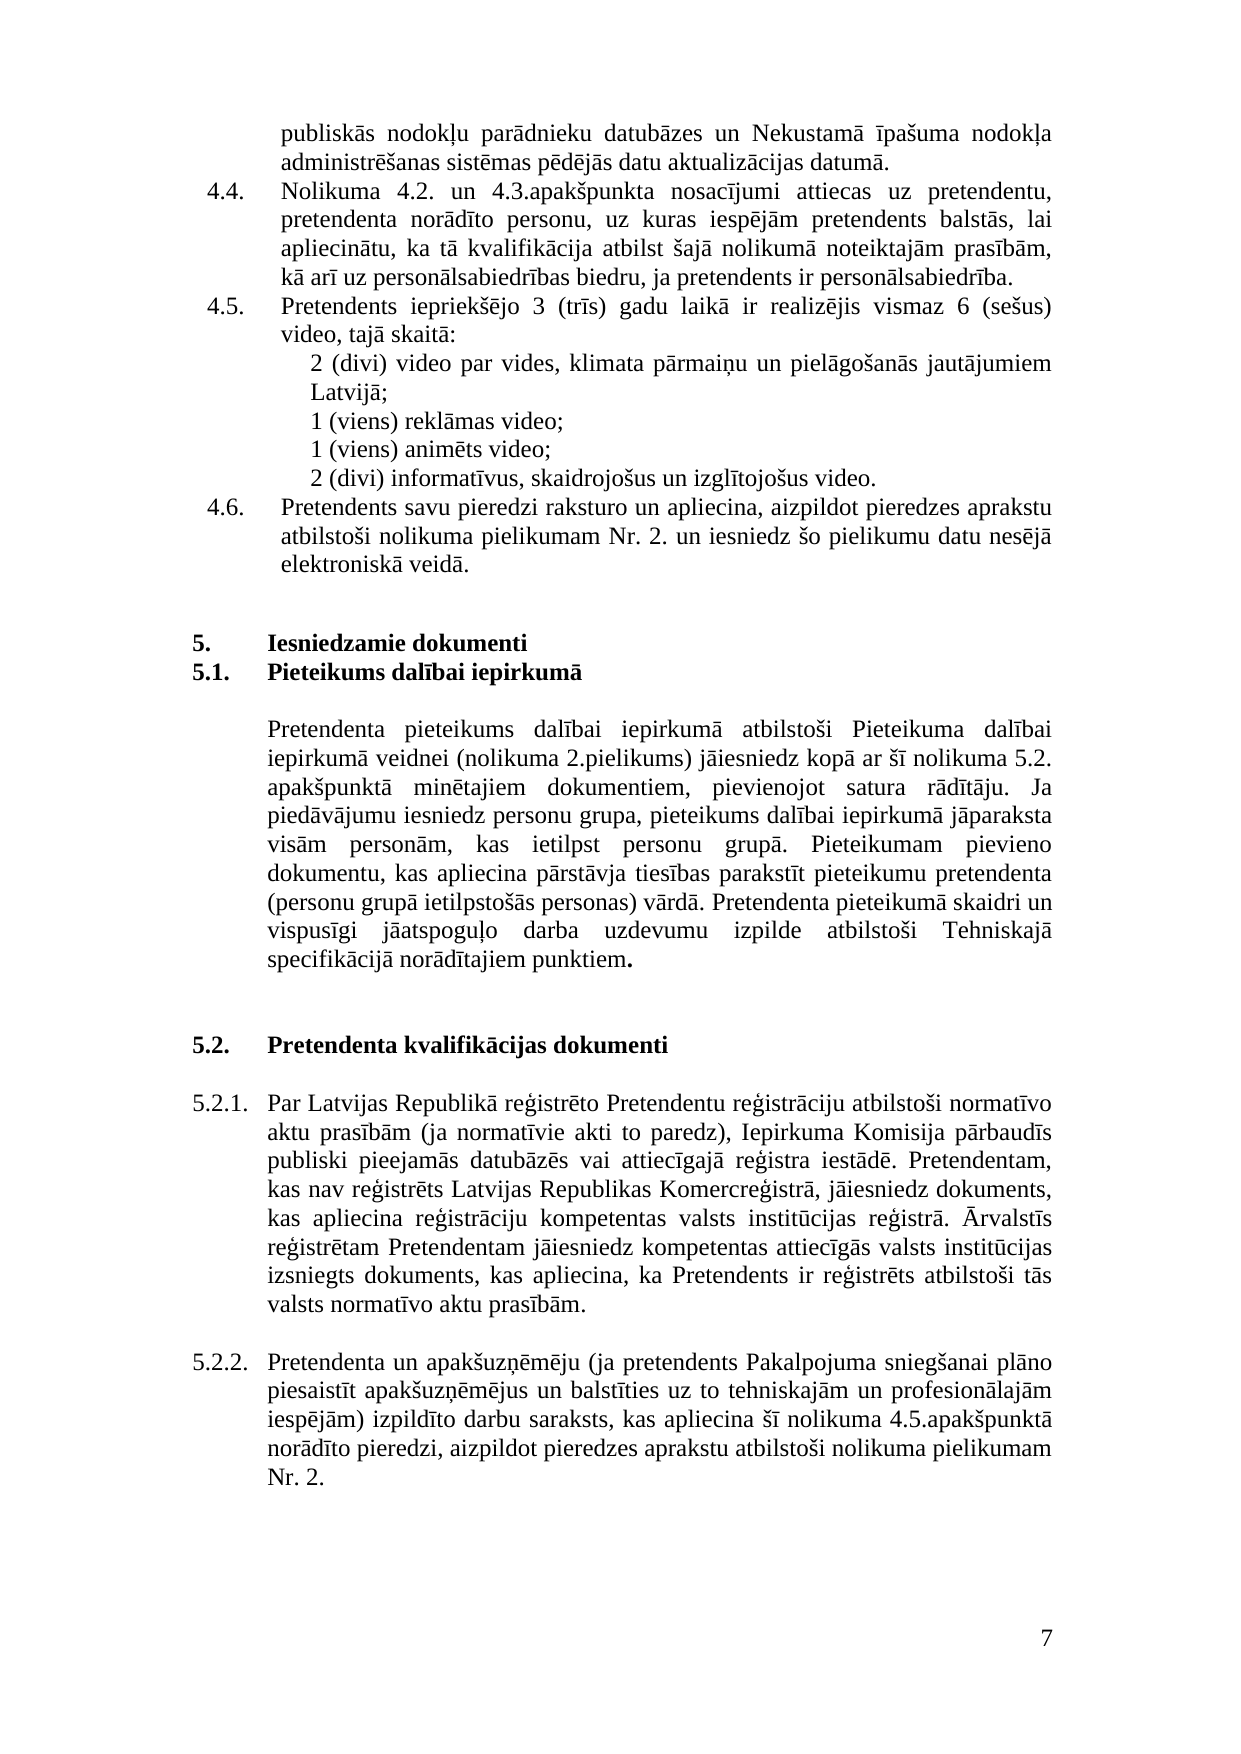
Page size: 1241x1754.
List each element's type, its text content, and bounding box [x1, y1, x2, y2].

text 5.2. Pretendenta kvalifikācijas dokumenti [192, 1030, 1053, 1059]
list Par Latvijas Republikā reģistrēto Pretendentu reģistrāciju atbilstoši normatīvo aktu prasībām (ja normatīvie akti to paredz), Iepirkuma Komisija pārbaudīs publiski pieejamās datubāzēs vai attiecīgajā reģistra iestādē. Pretendentam, kas nav reģistrēts Latvijas Republikas Komercreģistrā, jāiesniedz dokuments, kas apliecina reģistrāciju kompetentas valsts institūcijas reģistrā. Ārvalstīs reģistrētam Pretendentam jāiesniedz kompetentas attiecīgās valsts institūcijas izsniegts dokuments, kas apliecina, ka Pretendents ir reģistrēts atbilstoši tās valsts normatīvo aktu prasībām. [192, 1088, 1053, 1318]
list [207, 118, 1053, 176]
list Nolikuma 4.2. un 4.3.apakšpunkta nosacījumi attiecas uz pretendentu, pretendenta norādīto personu, uz kuras iespējām pretendents balstās, lai apliecinātu, ka tā kvalifikācija atbilst šajā nolikumā noteiktajām prasībām, kā arī uz personālsabiedrības biedru, ja pretendents ir personālsabiedrība. [207, 176, 1053, 291]
list 2 (divi) informatīvus, skaidrojošus un izglītojošus video. [310, 463, 1053, 492]
list Pretendents savu pieredzi raksturo un apliecina, aizpildot pieredzes aprakstu atbilstoši nolikuma pielikumam Nr. 2. un iesniedz šo pielikumu datu nesējā elektroniskā veidā. [207, 492, 1053, 578]
text 5.1. Pieteikums dalībai iepirkumā [192, 657, 1053, 685]
text 5. Iesniedzamie dokumenti [192, 628, 1053, 657]
list Pretendenta un apakšuzņēmēju (ja pretendents Pakalpojuma sniegšanai plāno piesaistīt apakšuzņēmējus un balstīties uz to tehniskajām un profesionālajām iespējām) izpildīto darbu saraksts, kas apliecina šī nolikuma 4.5.apakšpunktā norādīto pieredzi, aizpildot pieredzes aprakstu atbilstoši nolikuma pielikumam Nr. 2. [192, 1347, 1053, 1490]
list Pretendents iepriekšējo 3 (trīs) gadu laikā ir realizējis vismaz 6 (sešus) video, tajā skaitā: [207, 291, 1053, 348]
list 1 (viens) animēts video; [310, 434, 1053, 463]
text Pretendenta pieteikums dalībai iepirkumā atbilstoši Pieteikuma dalībai iepirkumā veidnei (nolikuma 2.pielikums) jāiesniedz kopā ar šī nolikuma 5.2. apakšpunktā minētajiem dokumentiem, pievienojot satura rādītāju. Ja piedāvājumu iesniedz personu grupa, pieteikums dalībai iepirkumā jāparaksta visām personām, kas ietilpst personu grupā. Pieteikumam pievieno dokumentu, kas apliecina pārstāvja tiesības parakstīt pieteikumu pretendenta (personu grupā ietilpstošās personas) vārdā. Pretendenta pieteikumā skaidri un vispusīgi jāatspoguļo darba uzdevumu izpilde atbilstoši Tehniskajā specifikācijā norādītajiem punktiem. [267, 714, 1053, 973]
list 2 (divi) video par vides, klimata pārmaiņu un pielāgošanās jautājumiem Latvijā; [310, 348, 1053, 406]
list 1 (viens) reklāmas video; [310, 406, 1053, 434]
